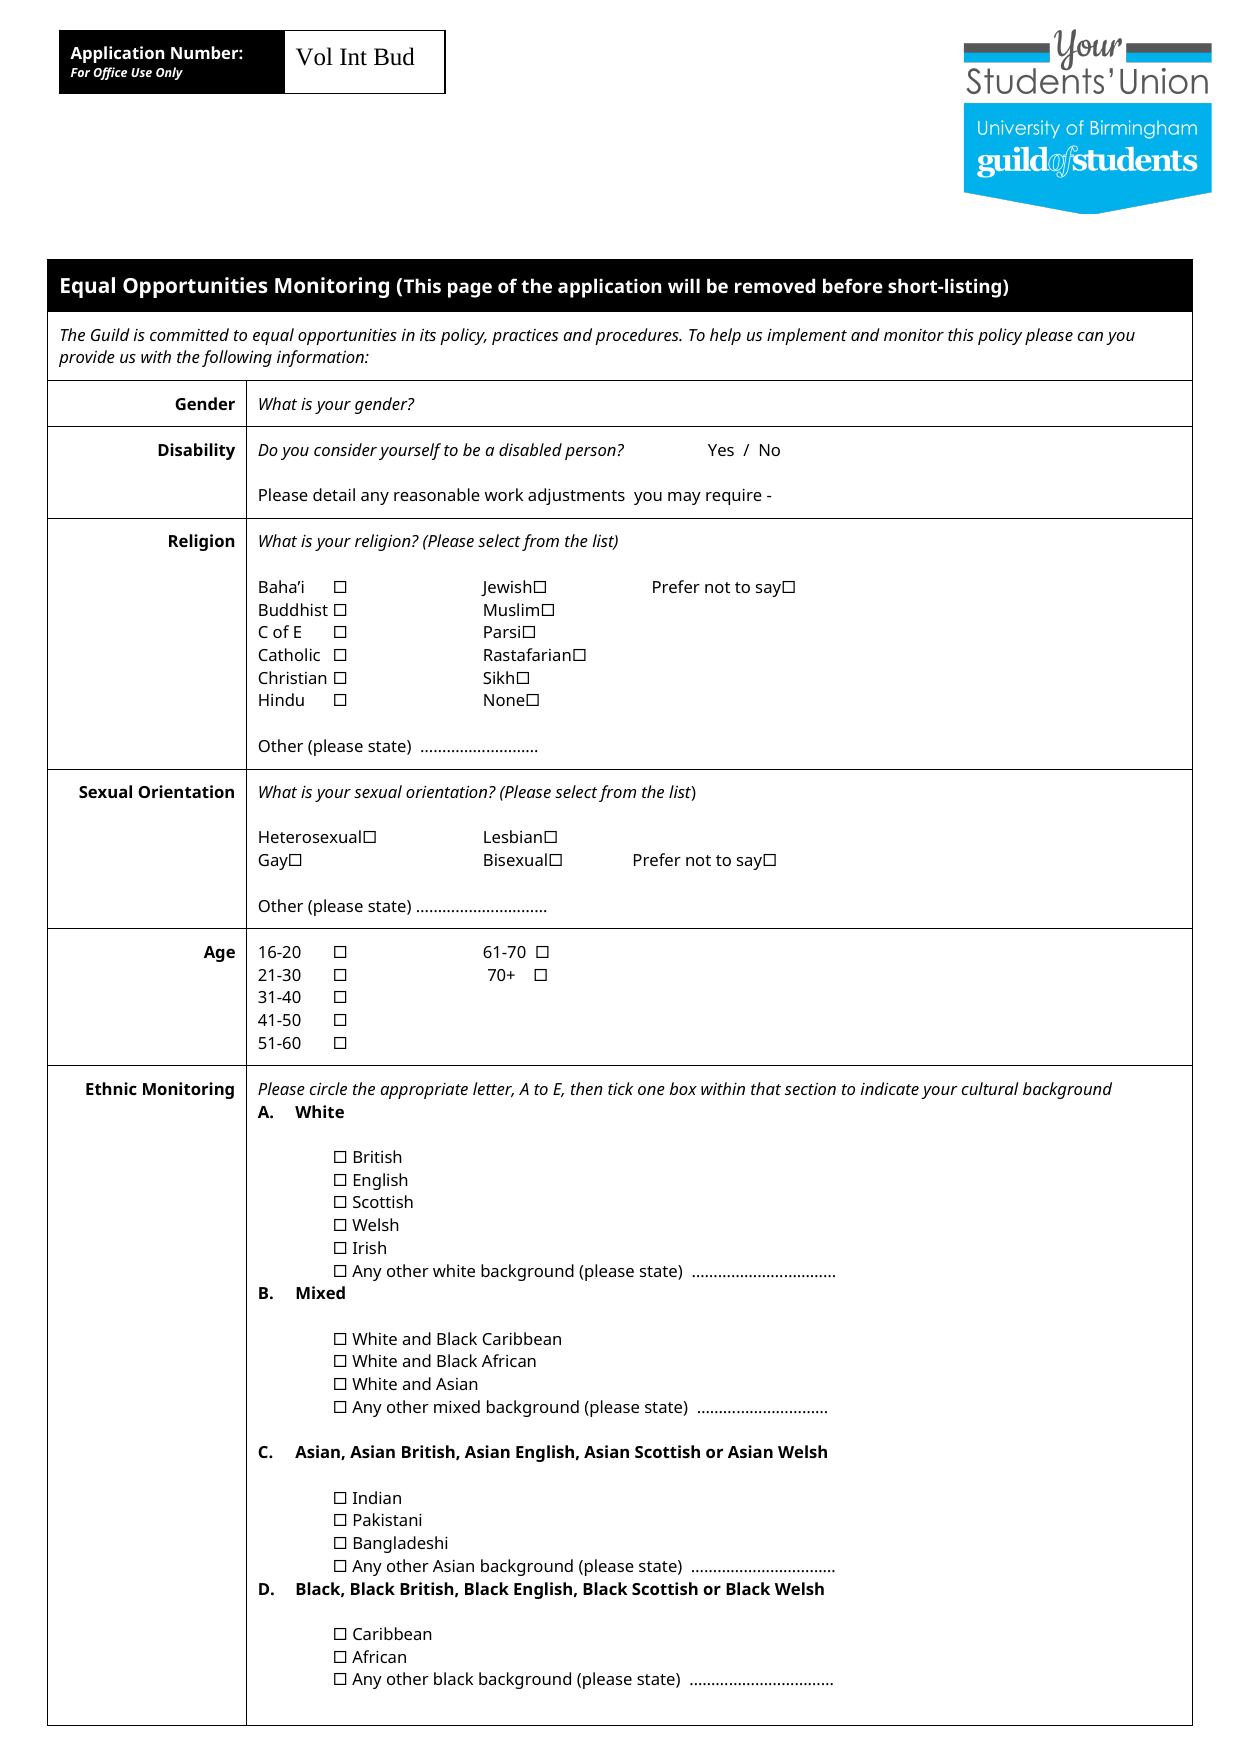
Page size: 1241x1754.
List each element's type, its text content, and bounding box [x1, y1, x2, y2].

table_cell 16-20 61-70 21-30 70+ 31-40 41-50 51-60 [247, 929, 1192, 1065]
table_cell Sexual Orientation [48, 770, 246, 928]
table_cell Gender [48, 381, 246, 426]
table_cell Disability [48, 427, 246, 518]
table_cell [247, 1066, 1192, 1725]
table_cell Religion [48, 519, 246, 768]
table_cell What is your sexual orientation? (Please select from the list) Heterosexual Lesbian Gay Bisexual Prefer not to say Other (please state) ………………………… [247, 770, 1192, 928]
table_cell What is your religion? (Please select from the list) Baha’i Jewish Prefer not to say Buddhist Muslim C of E Parsi Catholic Rastafarian Christian Sikh Hindu None Other (please state) ……………………… [247, 519, 1192, 768]
table_cell Do you consider yourself to be a disabled person? Yes / No Please detail any reasonable work adjustments you may require - [247, 427, 1192, 518]
table_header Equal Opportunities Monitoring (This page of the application will be removed before short-listing) [48, 260, 1192, 311]
table_cell What is your gender? [247, 381, 1192, 426]
table_cell Ethnic Monitoring [48, 1066, 246, 1725]
table_cell Age [48, 929, 246, 1065]
table_cell The Guild is committed to equal opportunities in its policy, practices and procedures. To help us implement and monitor this policy please can you provide us with the following information: [48, 312, 1192, 380]
